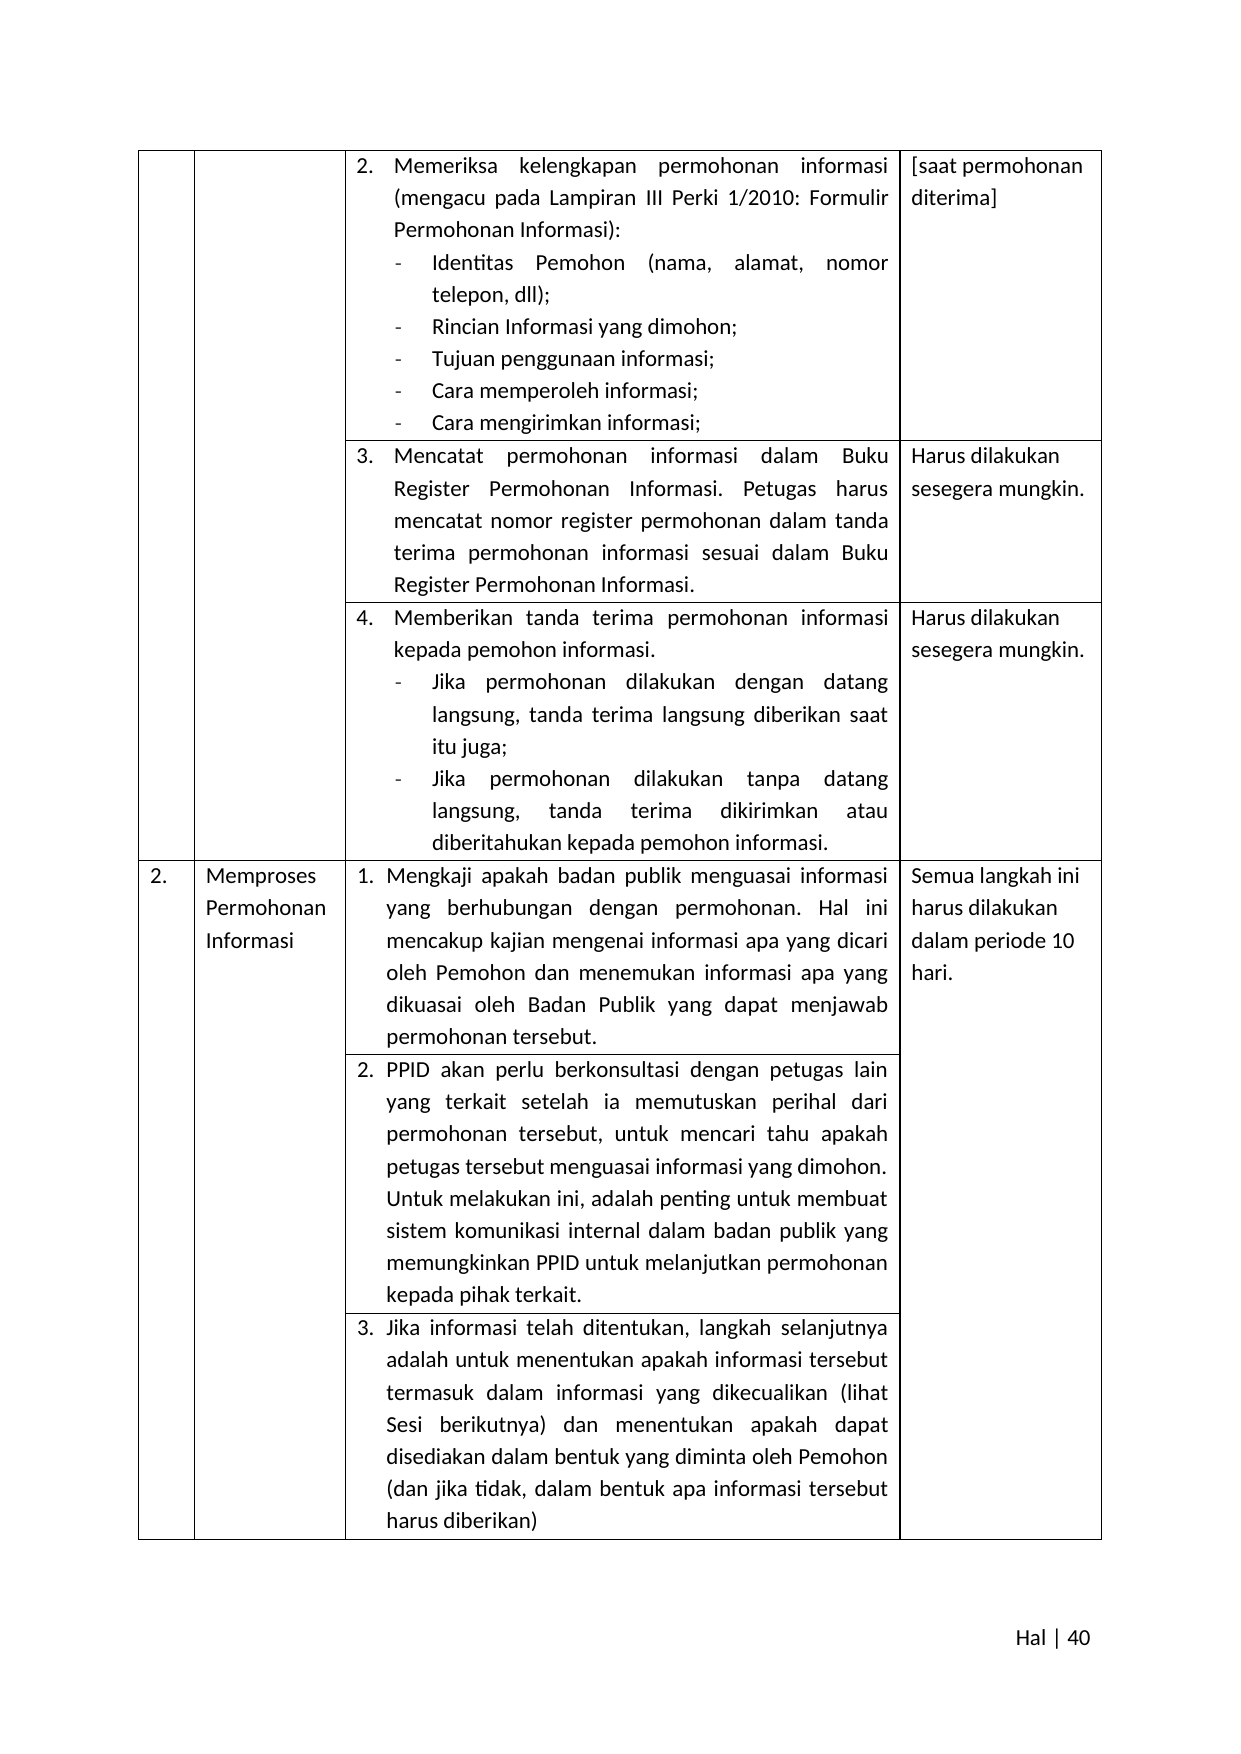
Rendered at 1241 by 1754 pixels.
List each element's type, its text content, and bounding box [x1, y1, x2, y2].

table_cell 2. [139, 861, 194, 1538]
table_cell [195, 151, 345, 860]
table_cell 1. [139, 151, 194, 860]
table_cell Semua langkah ini harus dilakukan dalam periode 10 hari. [901, 861, 1101, 1538]
table_cell Mengkaji apakah badan publik menguasai informasi yang berhubungan dengan permohonan. Hal ini mencakup kajian mengenai informasi apa yang dicari oleh Pemohon dan menemukan informasi apa yang dikuasai oleh Badan Publik yang dapat menjawab permohonan tersebut. [346, 861, 899, 1054]
table_cell Memberikan tanda terima permohonan informasi kepada pemohon informasi. Jika permohonan dilakukan dengan datang langsung, tanda terima langsung diberikan saat itu juga; Jika permohonan dilakukan tanpa datang langsung, tanda terima dikirimkan atau diberitahukan kepada pemohon informasi. [346, 603, 899, 860]
table_cell Harus dilakukan sesegera mungkin. [901, 441, 1101, 602]
table_cell Mencatat permohonan informasi dalam Buku Register Permohonan Informasi. Petugas harus mencatat nomor register permohonan dalam tanda terima permohonan informasi sesuai dalam Buku Register Permohonan Informasi. [346, 441, 899, 602]
table_cell Harus dilakukan sesegera mungkin. [901, 603, 1101, 860]
table_cell Memproses Permohonan Informasi [195, 861, 345, 1538]
table_cell [saat permohonan diterima] [901, 151, 1101, 440]
table_cell PPID akan perlu berkonsultasi dengan petugas lain yang terkait setelah ia memutuskan perihal dari permohonan tersebut, untuk mencari tahu apakah petugas tersebut menguasai informasi yang dimohon. Untuk melakukan ini, adalah penting untuk membuat sistem komunikasi internal dalam badan publik yang memungkinkan PPID untuk melanjutkan permohonan kepada pihak terkait. [346, 1055, 899, 1312]
table_cell Memeriksa kelengkapan permohonan informasi (mengacu pada Lampiran III Perki 1/2010: Formulir Permohonan Informasi): Identitas Pemohon (nama, alamat, nomor telepon, dll); Rincian Informasi yang dimohon; Tujuan penggunaan informasi; Cara memperoleh informasi; Cara mengirimkan informasi; [346, 151, 899, 440]
table_cell Jika informasi telah ditentukan, langkah selanjutnya adalah untuk menentukan apakah informasi tersebut termasuk dalam informasi yang dikecualikan (lihat Sesi berikutnya) dan menentukan apakah dapat disediakan dalam bentuk yang diminta oleh Pemohon (dan jika tidak, dalam bentuk apa informasi tersebut harus diberikan) [346, 1314, 899, 1538]
